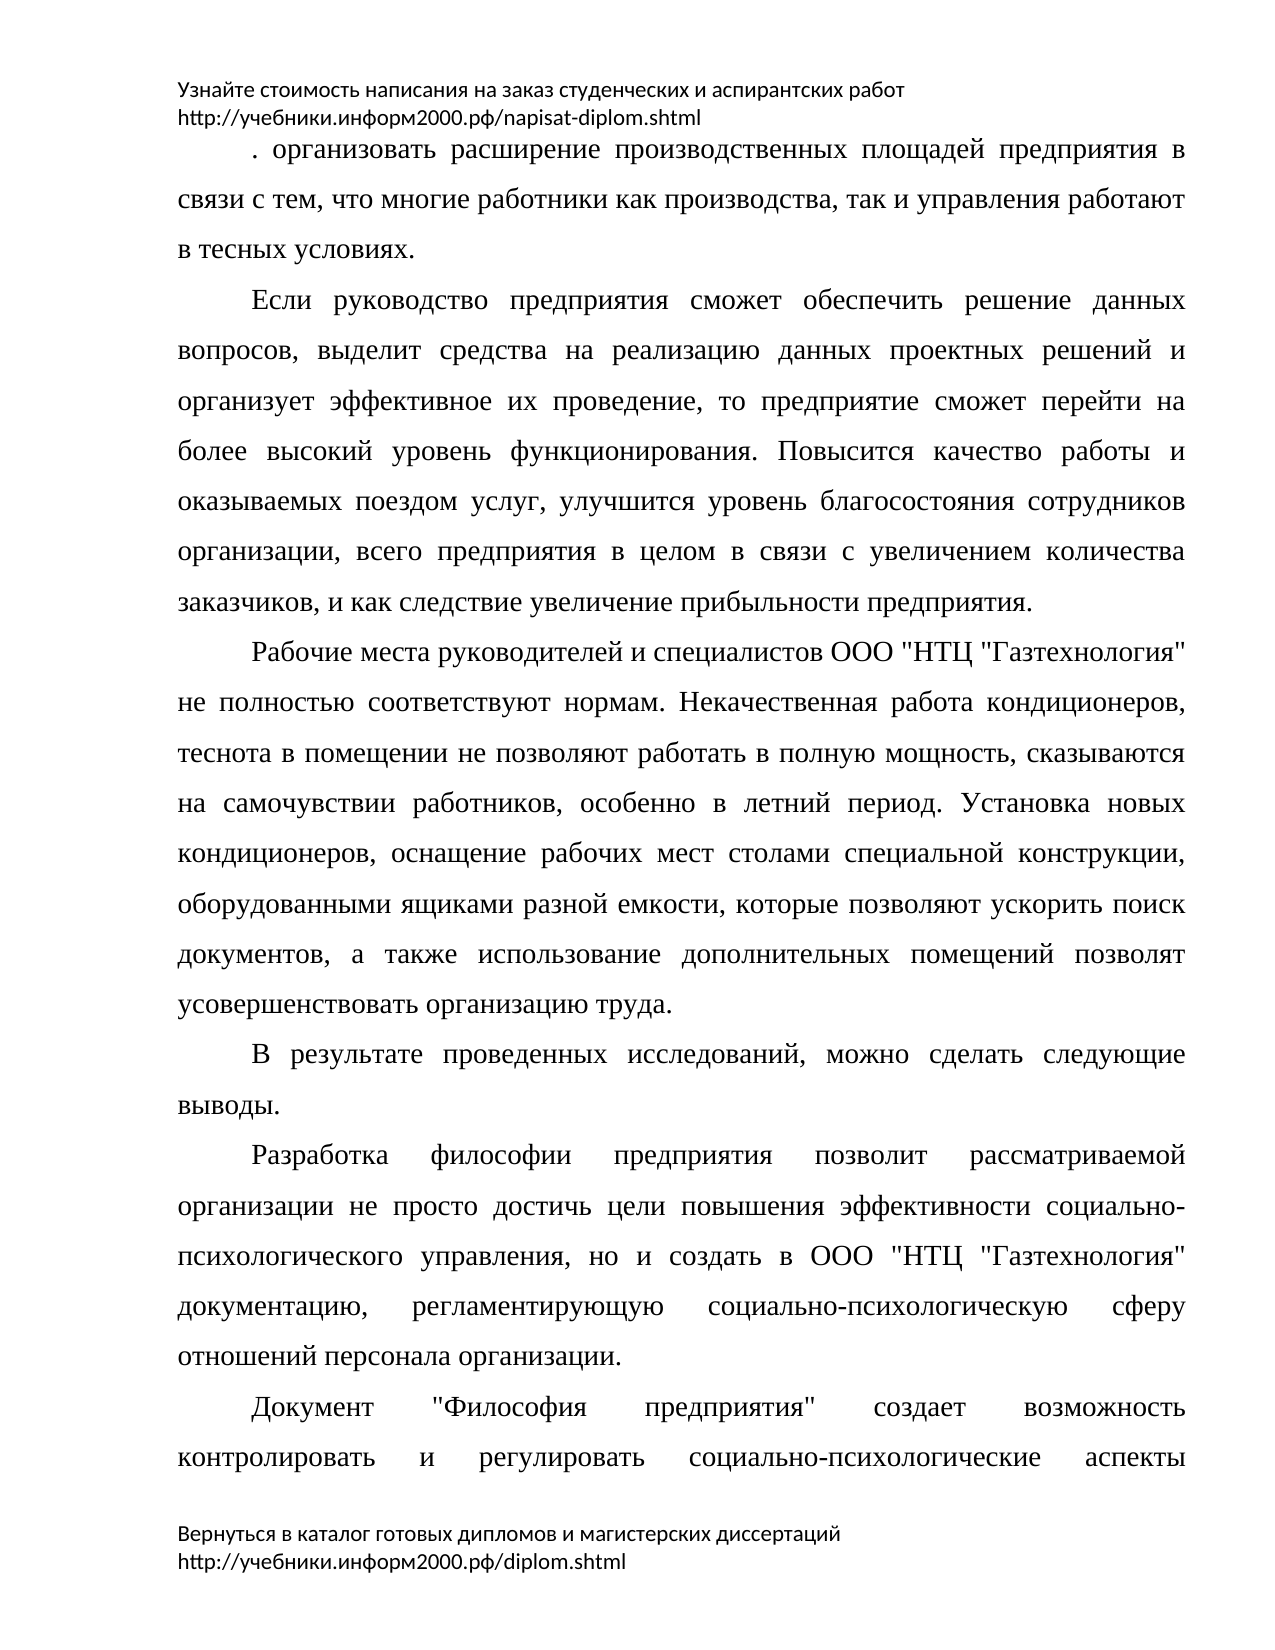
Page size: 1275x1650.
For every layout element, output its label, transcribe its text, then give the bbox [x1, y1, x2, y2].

text Если руководство предприятия сможет обеспечить решение данных вопросов, выделит средства на реализацию данных проектных решений и организует эффективное их проведение, то предприятие сможет перейти на более высокий уровень функционирования. Повысится качество работы и оказываемых поездом услуг, улучшится уровень благосостояния сотрудников организации, всего предприятия в целом в связи с увеличением количества заказчиков, и как следствие увеличение прибыльности предприятия. [177, 282, 1186, 617]
text Рабочие места руководителей и специалистов ООО "НТЦ "Газтехнология" не полностью соответствуют нормам. Некачественная работа кондиционеров, теснота в помещении не позволяют работать в полную мощность, сказываются на самочувствии работников, особенно в летний период. Установка новых кондиционеров, оснащение рабочих мест столами специальной конструкции, оборудованными ящиками разной емкости, которые позволяют ускорить поиск документов, а также использование дополнительных помещений позволят усовершенствовать организацию труда. [177, 634, 1186, 1020]
text Разработка философии предприятия позволит рассматриваемой организации не просто достичь цели повышения эффективности социально-психологического управления, но и создать в ООО "НТЦ "Газтехнология" документацию, регламентирующую социально-психологическую сферу отношений персонала организации. [177, 1137, 1186, 1372]
text В результате проведенных исследований, можно сделать следующие выводы. [177, 1037, 1186, 1121]
text . организовать расширение производственных площадей предприятия в связи с тем, что многие работники как производства, так и управления работают в тесных условиях. [177, 131, 1186, 265]
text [177, 1389, 1186, 1473]
